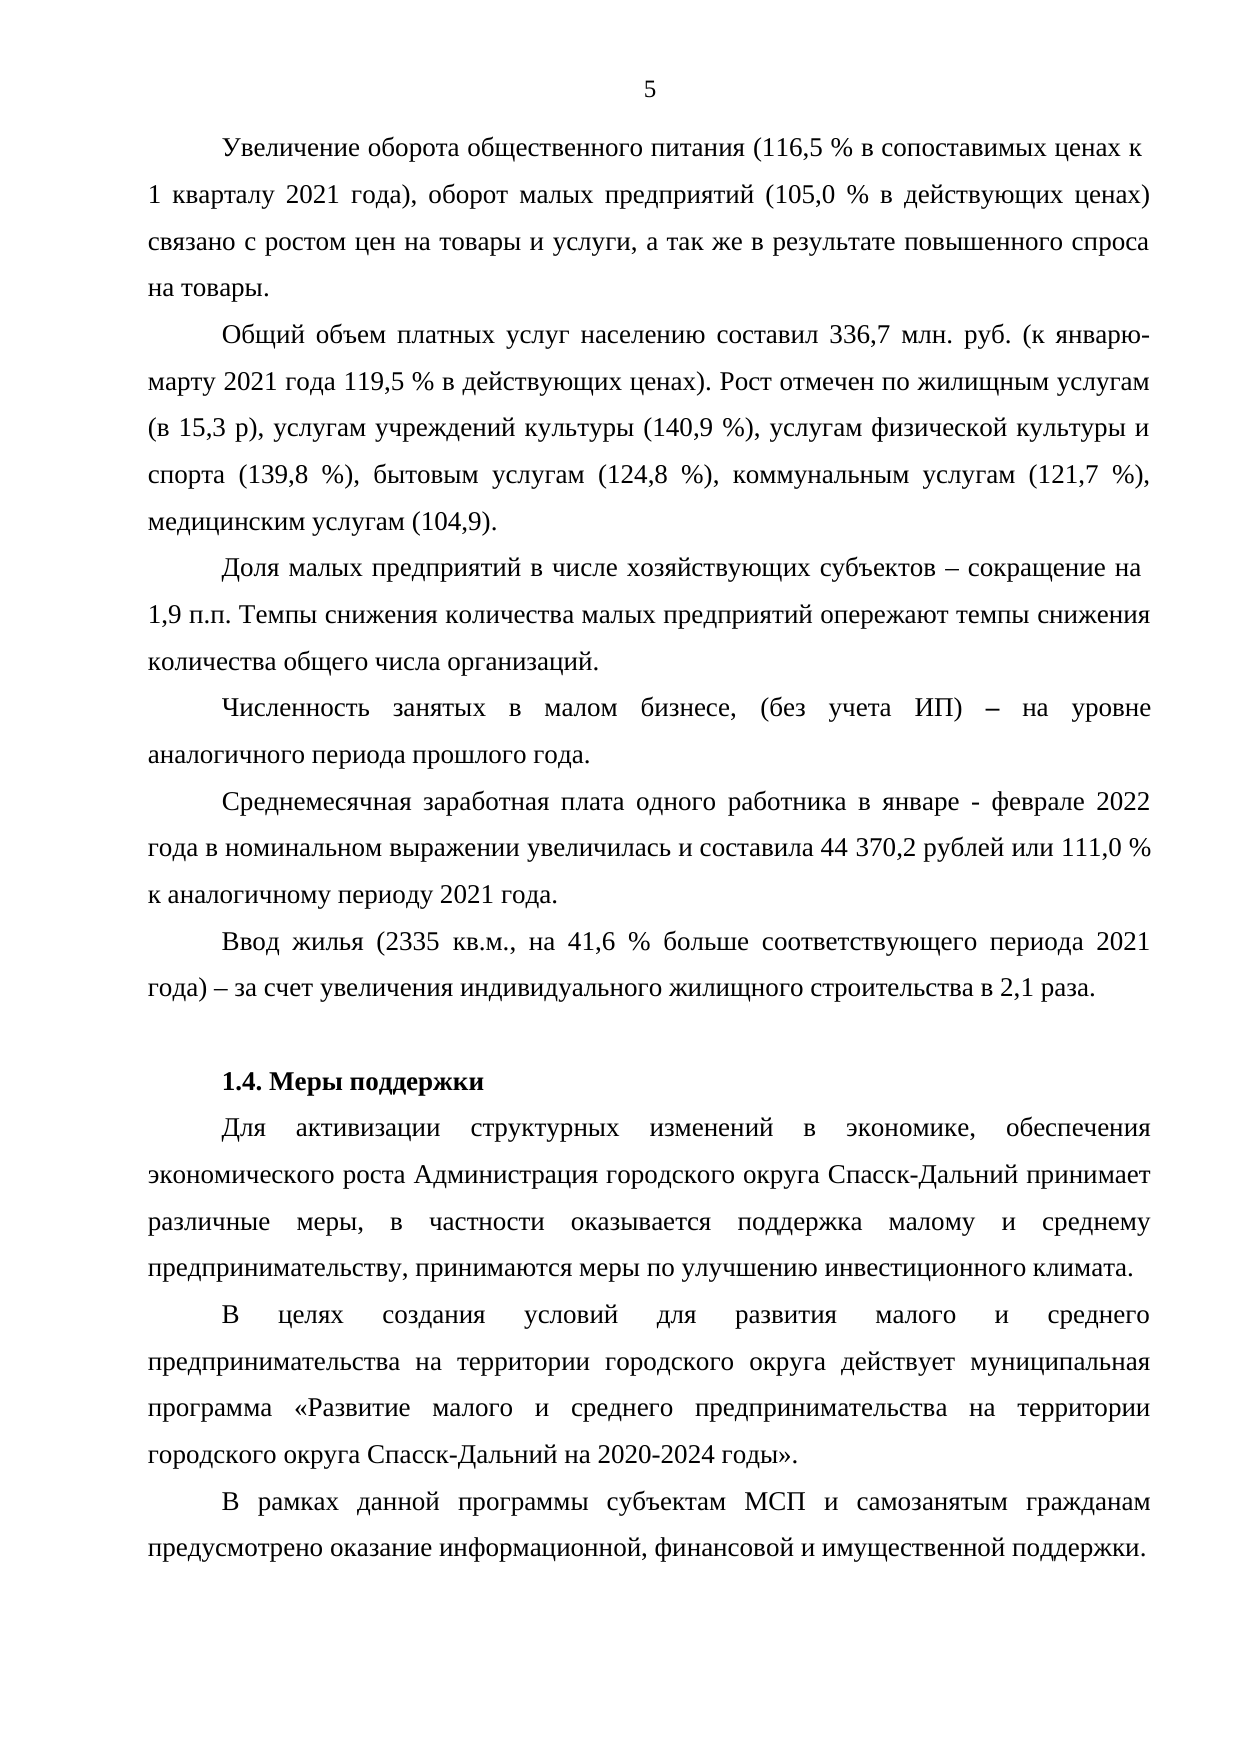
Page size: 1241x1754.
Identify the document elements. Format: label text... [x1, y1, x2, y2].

text Для активизации структурных изменений в экономике, обеспечения экономического роста Администрация городского округа Спасск-Дальний принимает различные меры, в частности оказывается поддержка малому и среднему предпринимательству, принимаются меры по улучшению инвестиционного климата. [148, 1111, 1152, 1282]
text 1.4. Меры поддержки [148, 1065, 1152, 1096]
text Доля малых предприятий в числе хозяйствующих субъектов – сокращение на 1,9 п.п. Темпы снижения количества малых предприятий опережают темпы снижения количества общего числа организаций. [148, 551, 1152, 676]
text Среднемесячная заработная плата одного работника в январе - феврале 2022 года в номинальном выражении увеличилась и составила 44 370,2 рублей или 111,0 % к аналогичному периоду 2021 года. [148, 785, 1152, 909]
text В рамках данной программы субъектам МСП и самозанятым гражданам предусмотрено оказание информационной, финансовой и имущественной поддержки. [148, 1485, 1152, 1562]
text В целях создания условий для развития малого и среднего предпринимательства на территории городского округа действует муниципальная программа «Развитие малого и среднего предпринимательства на территории городского округа Спасск-Дальний на 2020-2024 годы». [148, 1298, 1152, 1469]
text Численность занятых в малом бизнесе, (без учета ИП) – на уровне аналогичного периода прошлого года. [148, 691, 1152, 769]
text Ввод жилья (2335 кв.м., на 41,6 % больше соответствующего периода 2021 года) – за счет увеличения индивидуального жилищного строительства в 2,1 раза. [148, 925, 1152, 1002]
text Общий объем платных услуг населению составил 336,7 млн. руб. (к январю-марту 2021 года 119,5 % в действующих ценах). Рост отмечен по жилищным услугам (в 15,3 р), услугам учреждений культуры (140,9 %), услугам физической культуры и спорта (139,8 %), бытовым услугам (124,8 %), коммунальным услугам (121,7 %), медицинским услугам (104,9). [148, 318, 1152, 536]
text Увеличение оборота общественного питания (116,5 % в сопоставимых ценах к 1 кварталу 2021 года), оборот малых предприятий (105,0 % в действующих ценах) связано с ростом цен на товары и услуги, а так же в результате повышенного спроса на товары. [148, 131, 1152, 302]
